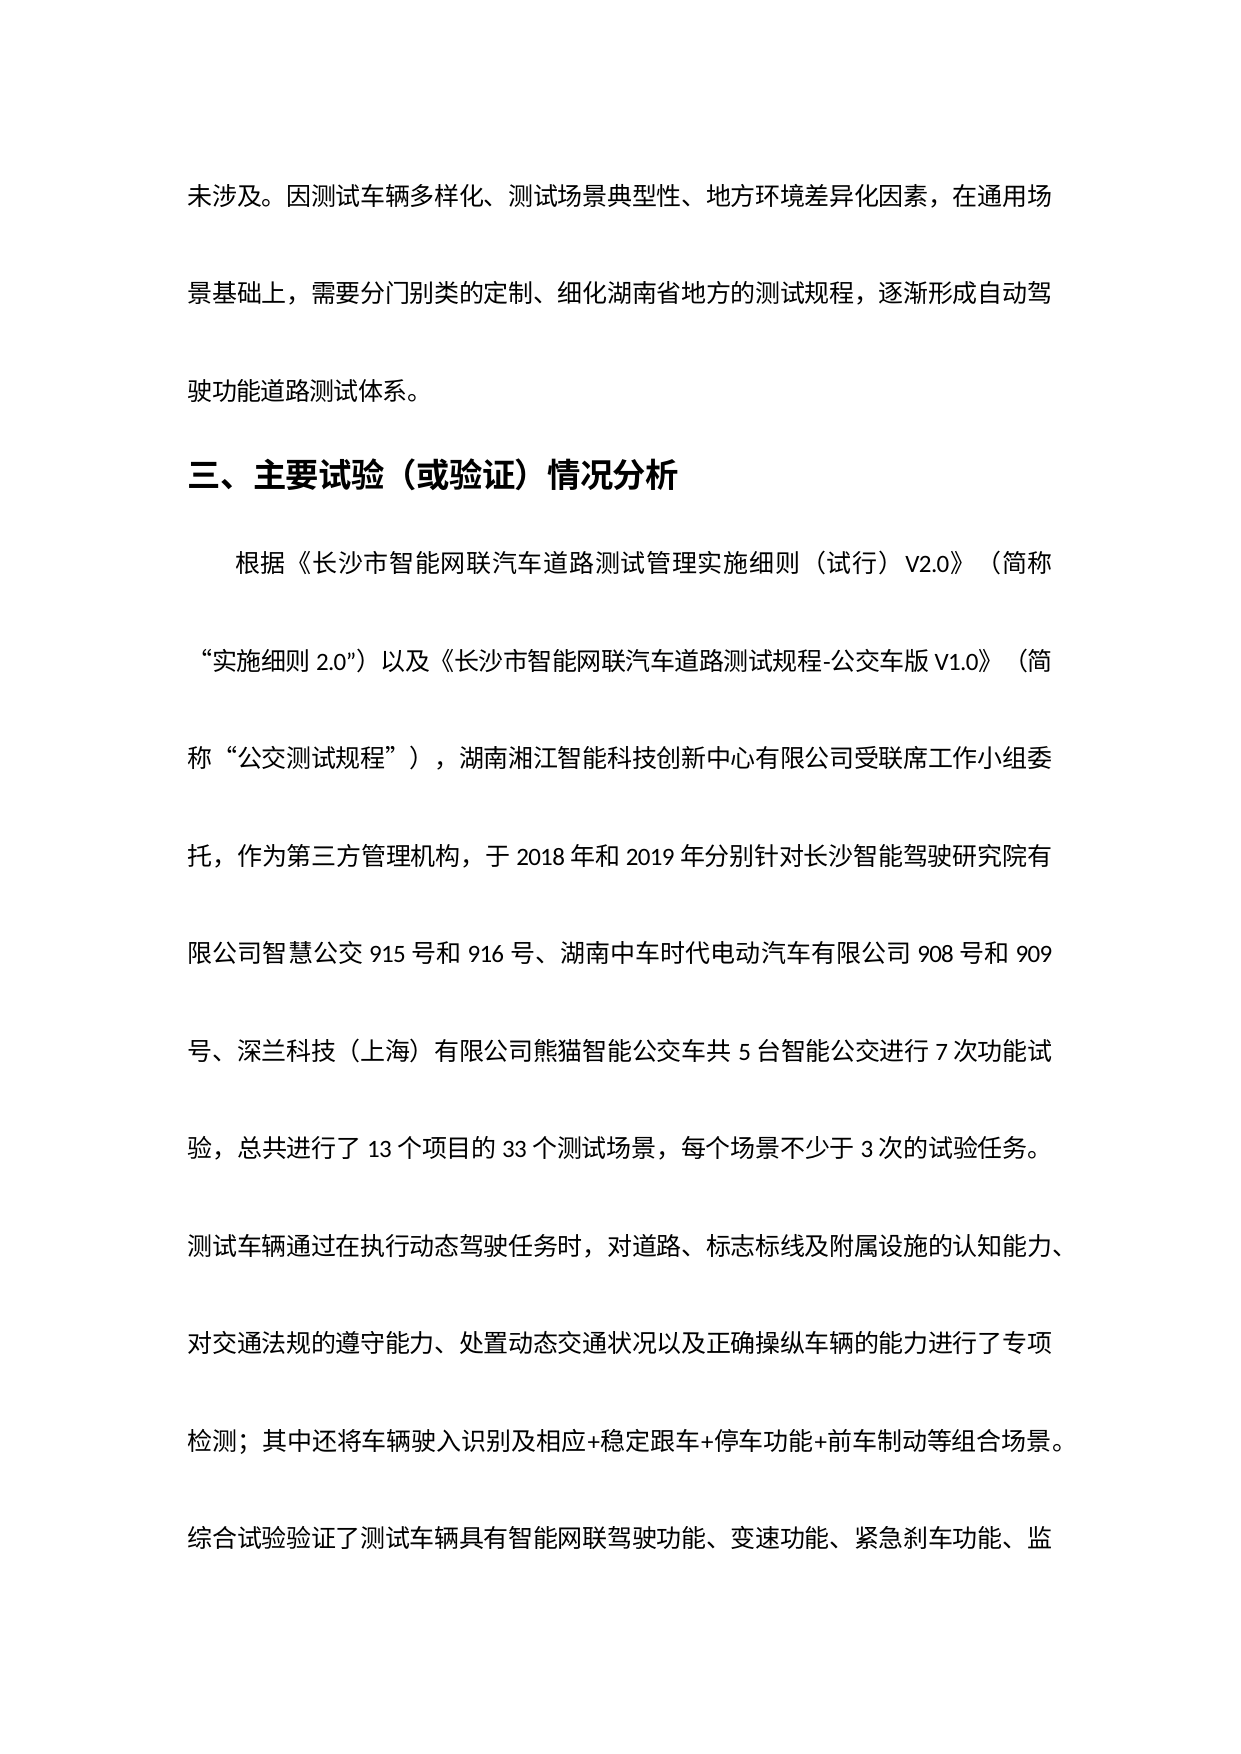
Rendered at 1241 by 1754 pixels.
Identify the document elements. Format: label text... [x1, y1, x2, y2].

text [187, 529, 1053, 1569]
text 三、主要试验（或验证）情况分析 [187, 440, 1053, 505]
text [187, 162, 1053, 422]
